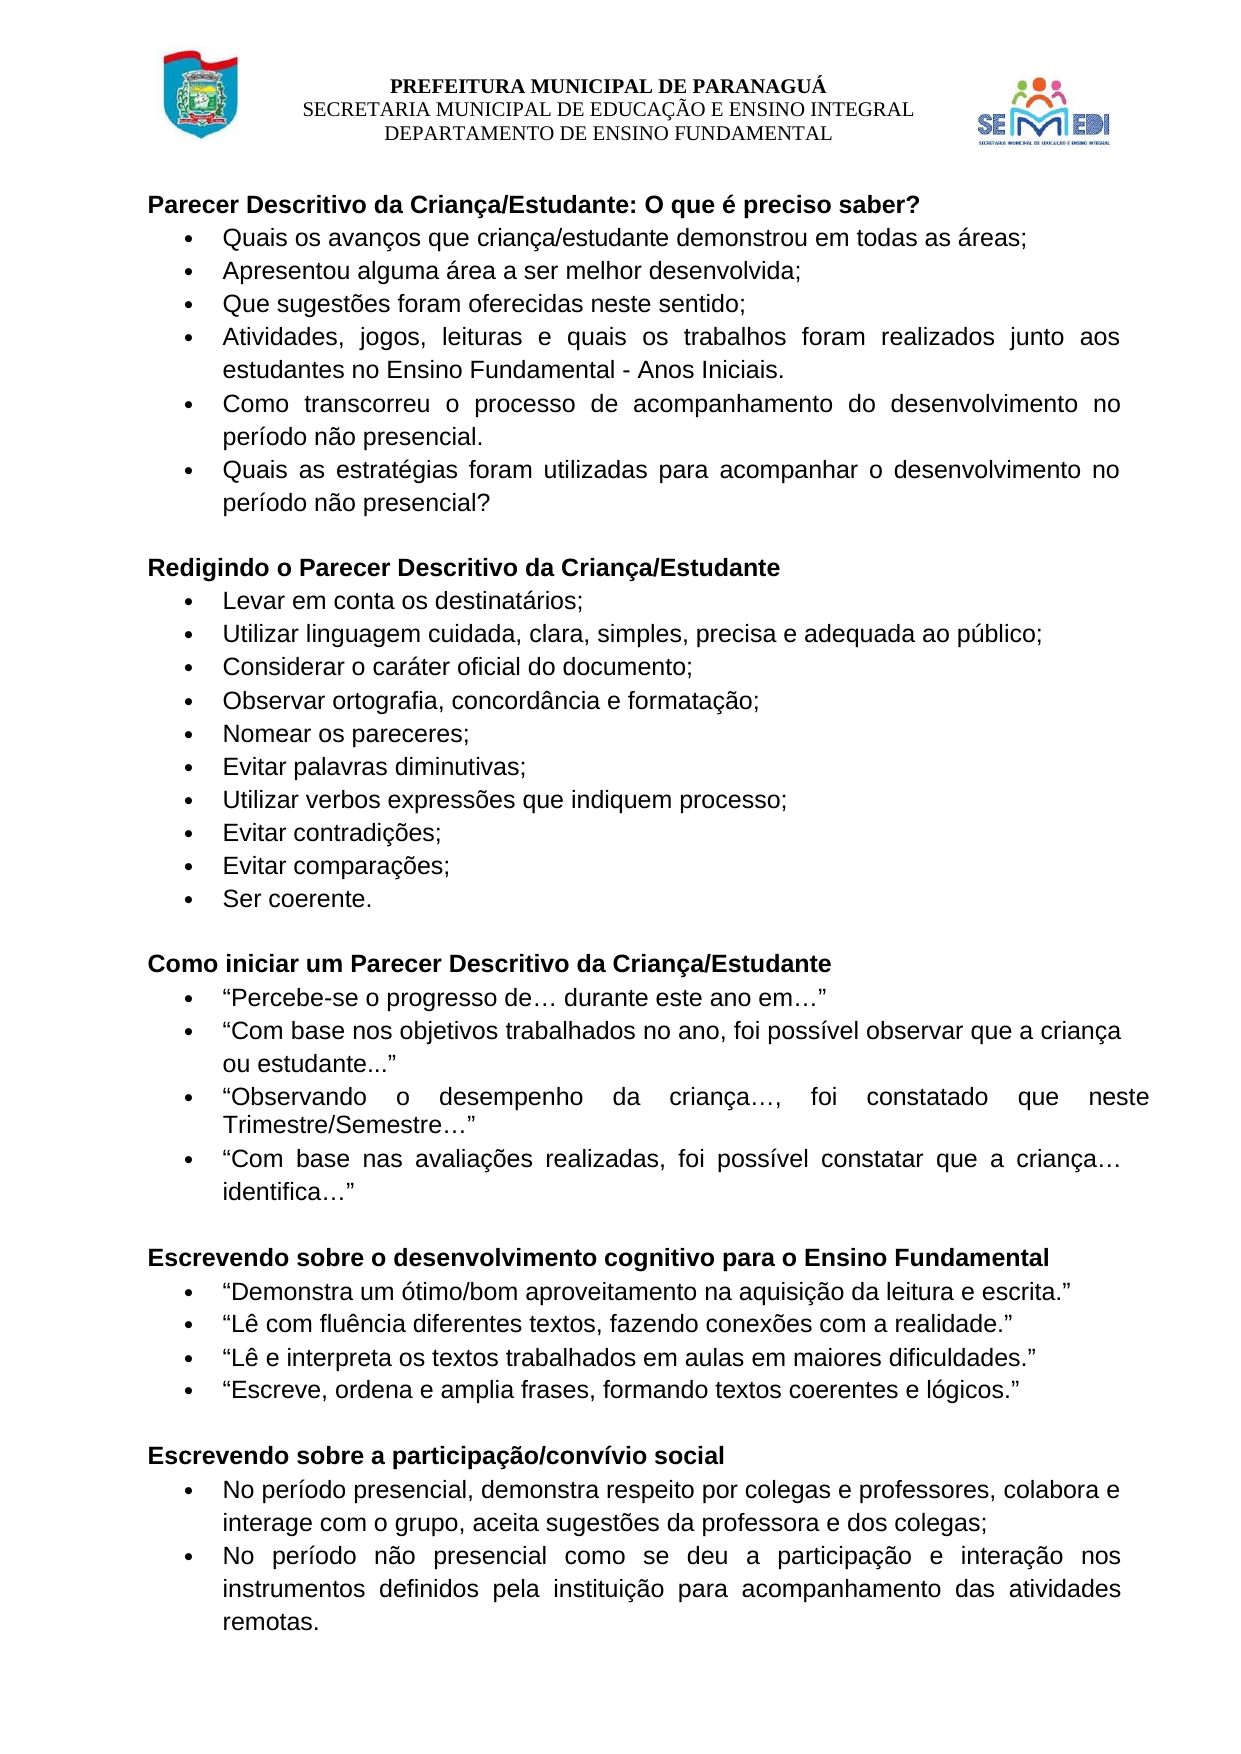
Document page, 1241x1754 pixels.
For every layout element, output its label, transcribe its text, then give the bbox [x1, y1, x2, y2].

list Atividades, jogos, leituras e quais os trabalhos foram realizados junto aos estudantes no Ensino Fundamental - Anos Iniciais. [185, 322, 1122, 384]
list Nomear os pareceres; [185, 719, 1151, 747]
list “Escreve, ordena e amplia frases, formando textos coerentes e lógicos.” [185, 1376, 1151, 1404]
list “Observando o desempenho da criança…, foi constatado que neste Trimestre/Semestre…” [185, 1082, 1151, 1140]
subtitle Redigindo o Parecer Descritivo da Criança/Estudante [147, 553, 1151, 581]
subtitle Parecer Descritivo da Criança/Estudante: O que é preciso saber? [147, 189, 1151, 218]
list “Com base nos objetivos trabalhados no ano, foi possível observar que a criança ou estudante...” [185, 1016, 1123, 1078]
list Utilizar verbos expressões que indiquem processo; [185, 785, 1151, 813]
list Evitar comparações; [185, 851, 1151, 879]
list No período presencial, demonstra respeito por colegas e professores, colabora e interage com o grupo, aceita sugestões da professora e dos colegas; [185, 1474, 1122, 1536]
list Considerar o caráter oficial do documento; [185, 652, 1151, 681]
subtitle Escrevendo sobre a participação/convívio social [147, 1441, 1151, 1470]
list Como transcorreu o processo de acompanhamento do desenvolvimento no período não presencial. [185, 389, 1122, 451]
list Observar ortografia, concordância e formatação; [185, 686, 1151, 714]
picture [977, 75, 1111, 148]
list No período não presencial como se deu a participação e interação nos instrumentos definidos pela instituição para acompanhamento das atividades remotas. [185, 1541, 1123, 1635]
list “Lê e interpreta os textos trabalhados em aulas em maiores dificuldades.” [185, 1342, 1151, 1371]
list “Lê com fluência diferentes textos, fazendo conexões com a realidade.” [185, 1309, 1151, 1338]
list Evitar contradições; [185, 818, 1151, 847]
list Levar em conta os destinatários; [185, 586, 1151, 615]
picture [155, 45, 239, 141]
list “Percebe-se o progresso de… durante este ano em…” [185, 983, 1151, 1012]
list Ser coerente. [185, 884, 1151, 913]
list Quais as estratégias foram utilizadas para acompanhar o desenvolvimento no período não presencial? [185, 455, 1122, 517]
subtitle Como iniciar um Parecer Descritivo da Criança/Estudante [147, 949, 1151, 978]
list Apresentou alguma área a ser melhor desenvolvida; [185, 256, 1151, 285]
list “Com base nas avaliações realizadas, foi possível constatar que a criança… identifica…” [185, 1144, 1123, 1206]
list Que sugestões foram oferecidas neste sentido; [185, 289, 1151, 318]
list Evitar palavras diminutivas; [185, 752, 1151, 781]
subtitle Escrevendo sobre o desenvolvimento cognitivo para o Ensino Fundamental [147, 1242, 1151, 1271]
list Utilizar linguagem cuidada, clara, simples, precisa e adequada ao público; [185, 619, 1151, 648]
list “Demonstra um ótimo/bom aproveitamento na aquisição da leitura e escrita.” [185, 1276, 1151, 1305]
list Quais os avanços que criança/estudante demonstrou em todas as áreas; [185, 223, 1151, 252]
